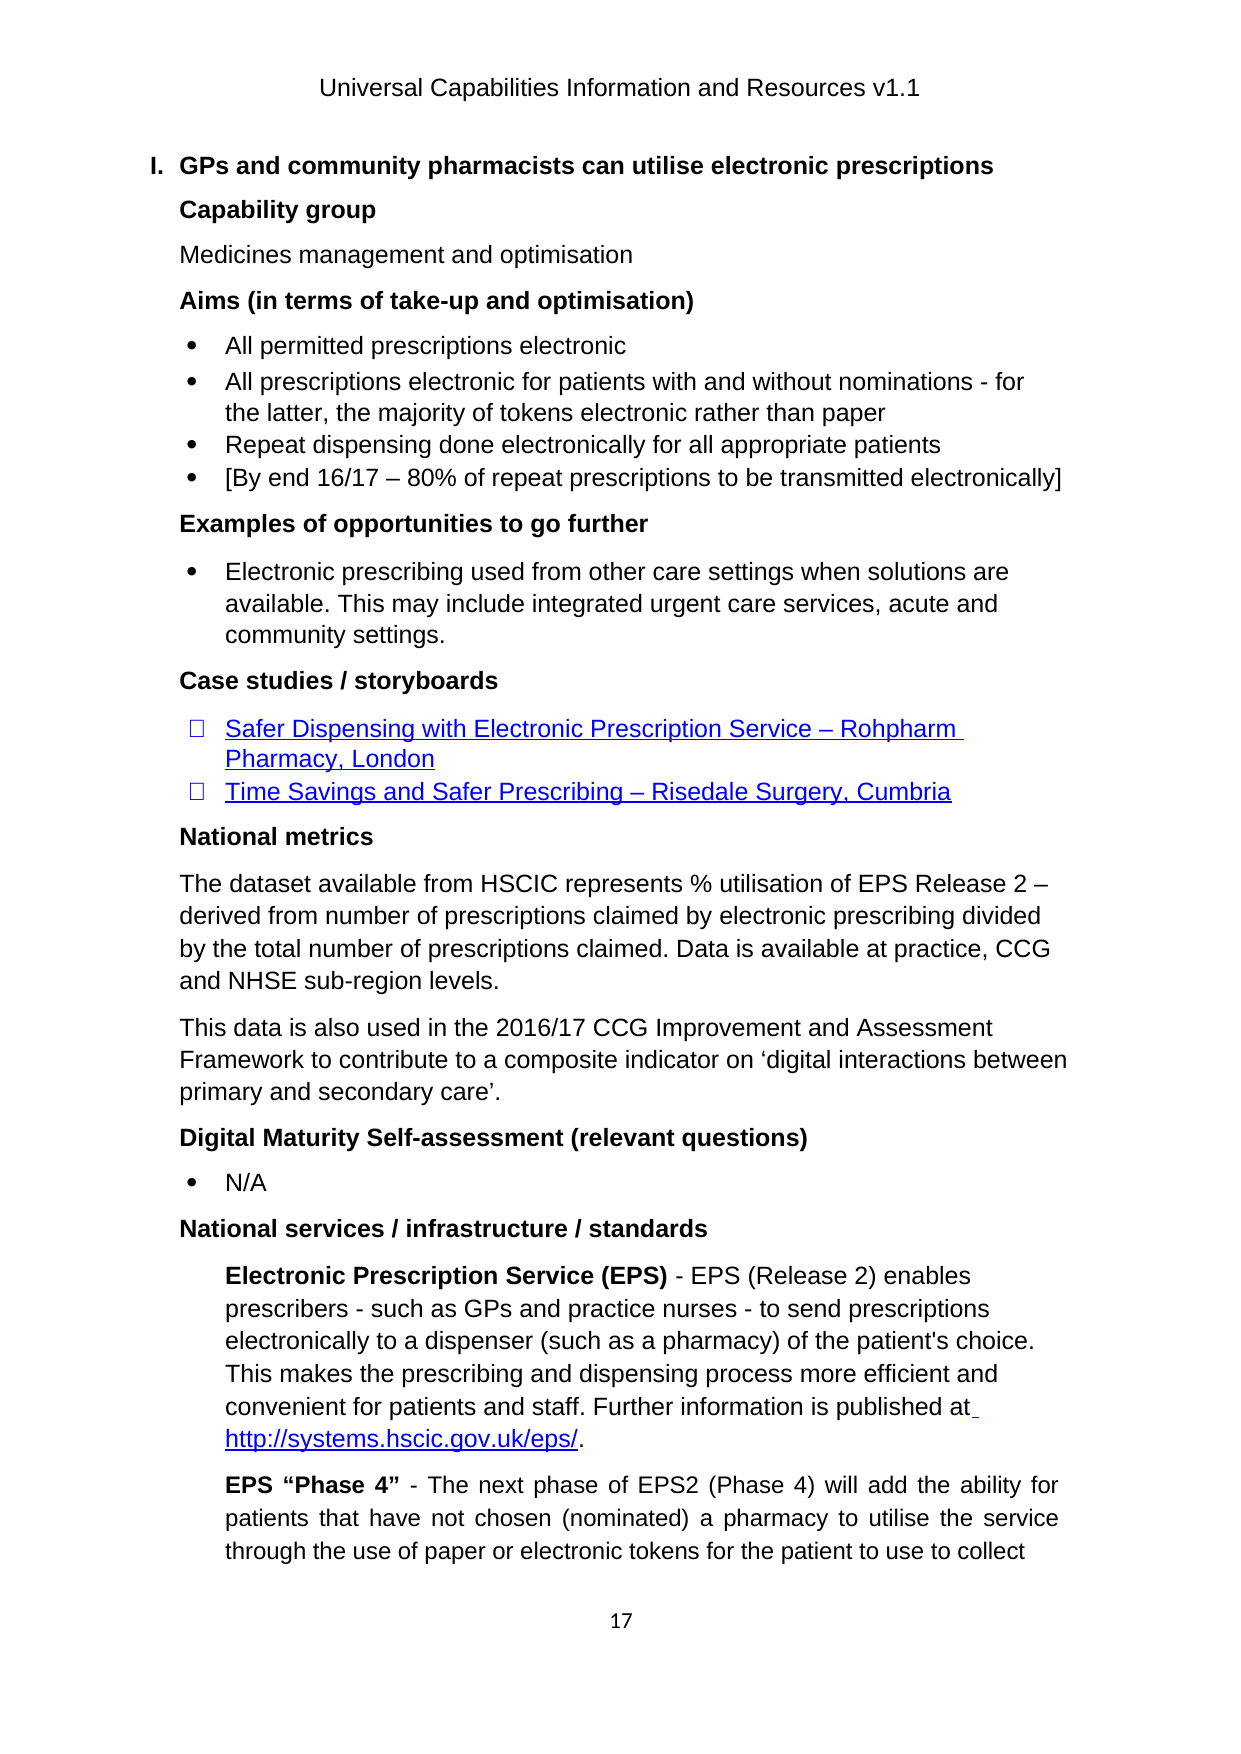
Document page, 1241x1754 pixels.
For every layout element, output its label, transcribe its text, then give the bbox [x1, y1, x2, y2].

text Medicines management and optimisation [179, 241, 1090, 269]
list All prescriptions electronic for patients with and without nominations - for the latter, the majority of tokens electronic rather than paper [187, 367, 1067, 426]
list N/A [187, 1168, 1090, 1197]
list Electronic prescribing used from other care settings when solutions are available. This may include integrated urgent care services, acute and community settings. [187, 557, 1010, 649]
text Digital Maturity Self-assessment (relevant questions) [179, 1123, 1090, 1152]
list Safer Dispensing with Electronic Prescription Service – Rohpharm Pharmacy, London [187, 714, 1083, 773]
text Electronic Prescription Service (EPS) - EPS (Release 2) enables prescribers - such as GPs and practice nurses - to send prescriptions electronically to a dispenser (such as a pharmacy) of the patient's choice. This makes the prescribing and dispensing process more efficient and convenient for patients and staff. Further information is published at http://systems.hscic.gov.uk/eps/. [225, 1261, 1089, 1453]
text National metrics [179, 822, 1090, 851]
text EPS “Phase 4” - The next phase of EPS2 (Phase 4) will add the ability for patients that have not chosen (nominated) a pharmacy to utilise the service through the use of paper or electronic tokens for the patient to use to collect [225, 1471, 1060, 1565]
text This data is also used in the 2016/17 CCG Improvement and Assessment Framework to contribute to a composite indicator on ‘digital interactions between primary and secondary care’. [179, 1012, 1069, 1106]
text Examples of opportunities to go further [179, 509, 1090, 538]
list Repeat dispensing done electronically for all appropriate patients [187, 430, 1090, 459]
list GPs and community pharmacists can utilise electronic prescriptions Capability group [150, 151, 996, 224]
list All permitted prescriptions electronic [187, 331, 1090, 360]
text Case studies / storyboards [179, 666, 1090, 694]
text Aims (in terms of take-up and optimisation) [179, 286, 1090, 315]
list [By end 16/17 – 80% of repeat prescriptions to be transmitted electronically] [187, 463, 1090, 492]
list Time Savings and Safer Prescribing – Risedale Surgery, Cumbria [187, 776, 1090, 805]
text The dataset available from HSCIC represents % utilisation of EPS Release 2 – derived from number of prescriptions claimed by electronic prescribing divided by the total number of prescriptions claimed. Data is available at practice, CCG and NHSE sub-region levels. [179, 869, 1075, 995]
text Universal Capabilities Information and Resources v1.1 [150, 73, 1089, 102]
text 17 [150, 1606, 1092, 1634]
text National services / infrastructure / standards [179, 1214, 1090, 1243]
